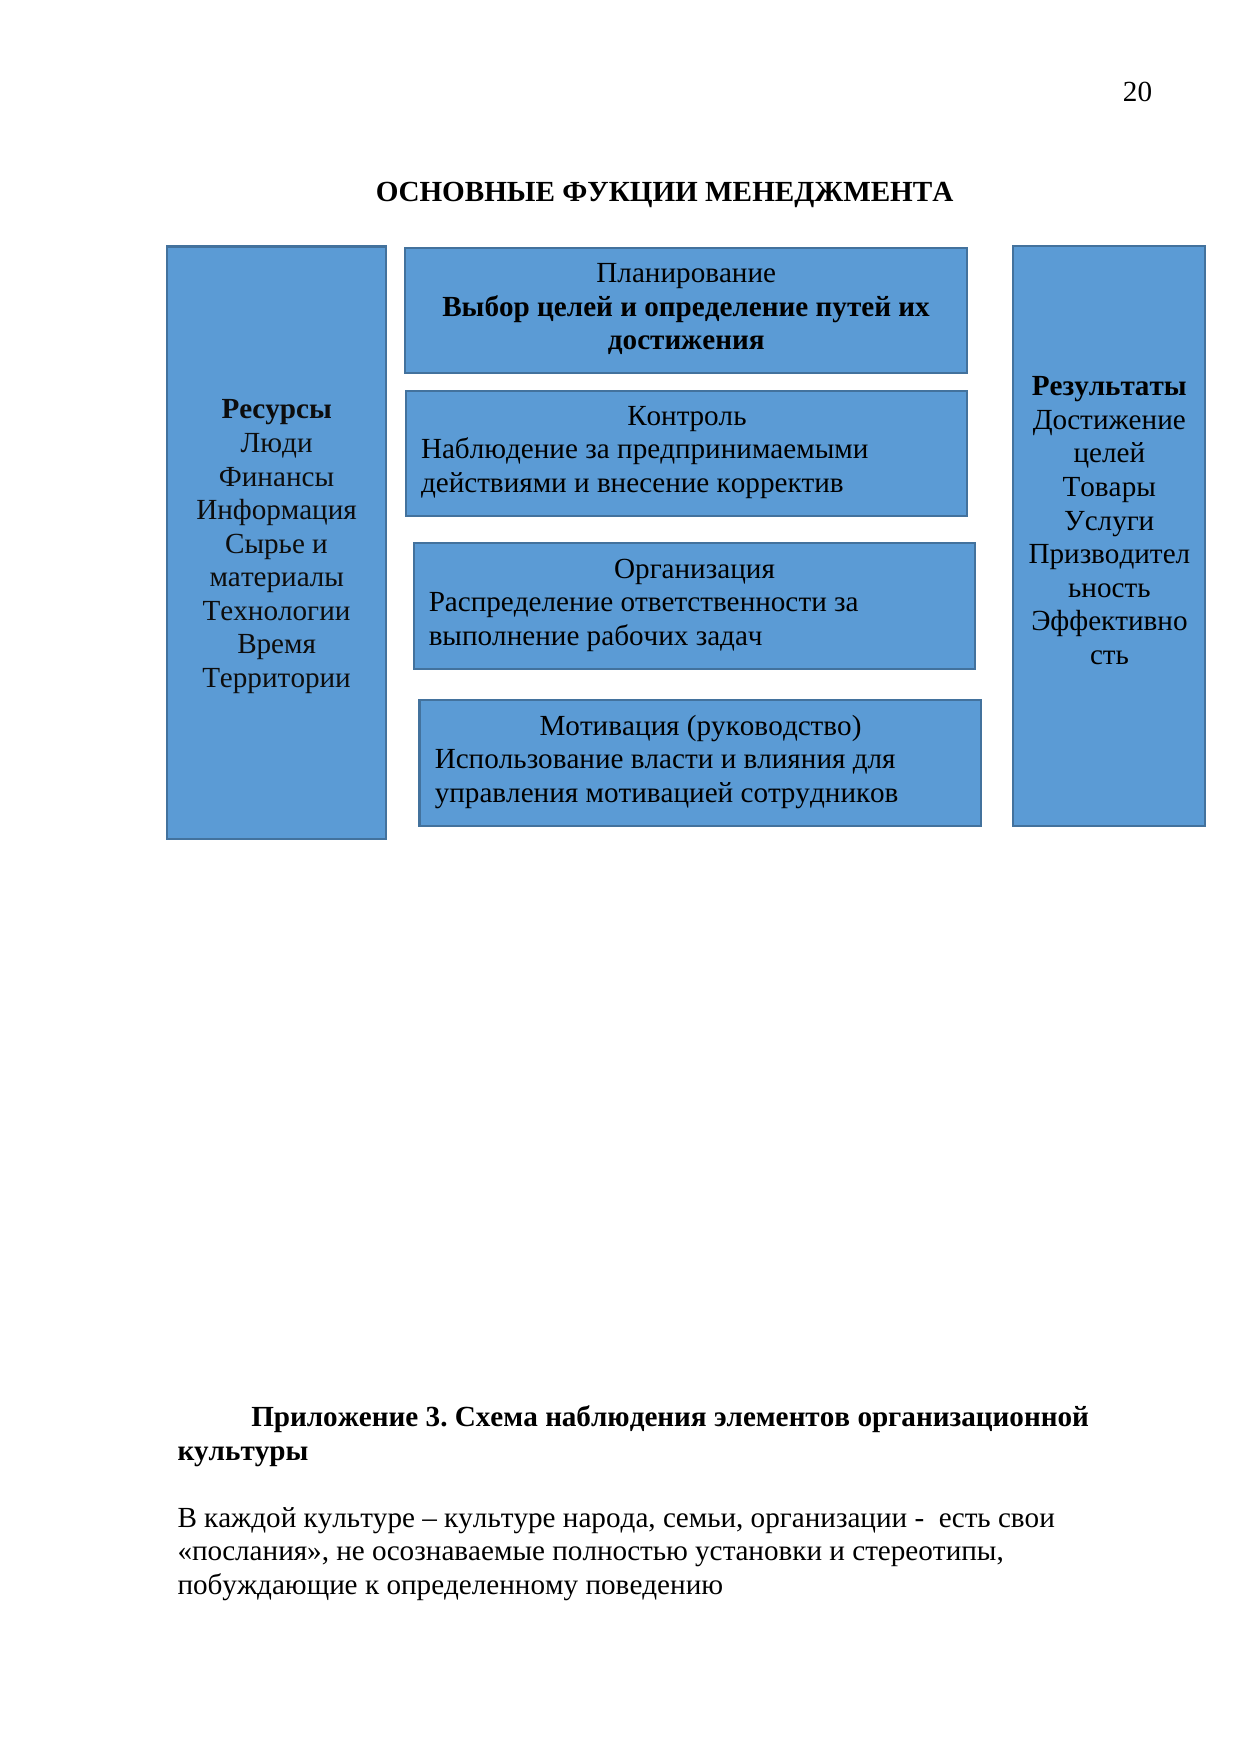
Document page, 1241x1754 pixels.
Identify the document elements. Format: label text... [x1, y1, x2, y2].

text В каждой культуре – культуре народа, семьи, организации - есть свои «послания», не осознаваемые полностью установки и стереотипы, побуждающие к определенному поведению [177, 1500, 1152, 1600]
text Приложение 3. Схема наблюдения элементов организационной культуры [177, 1399, 1152, 1466]
text ОСНОВНЫЕ ФУКЦИИ МЕНЕДЖМЕНТА [177, 174, 1152, 208]
